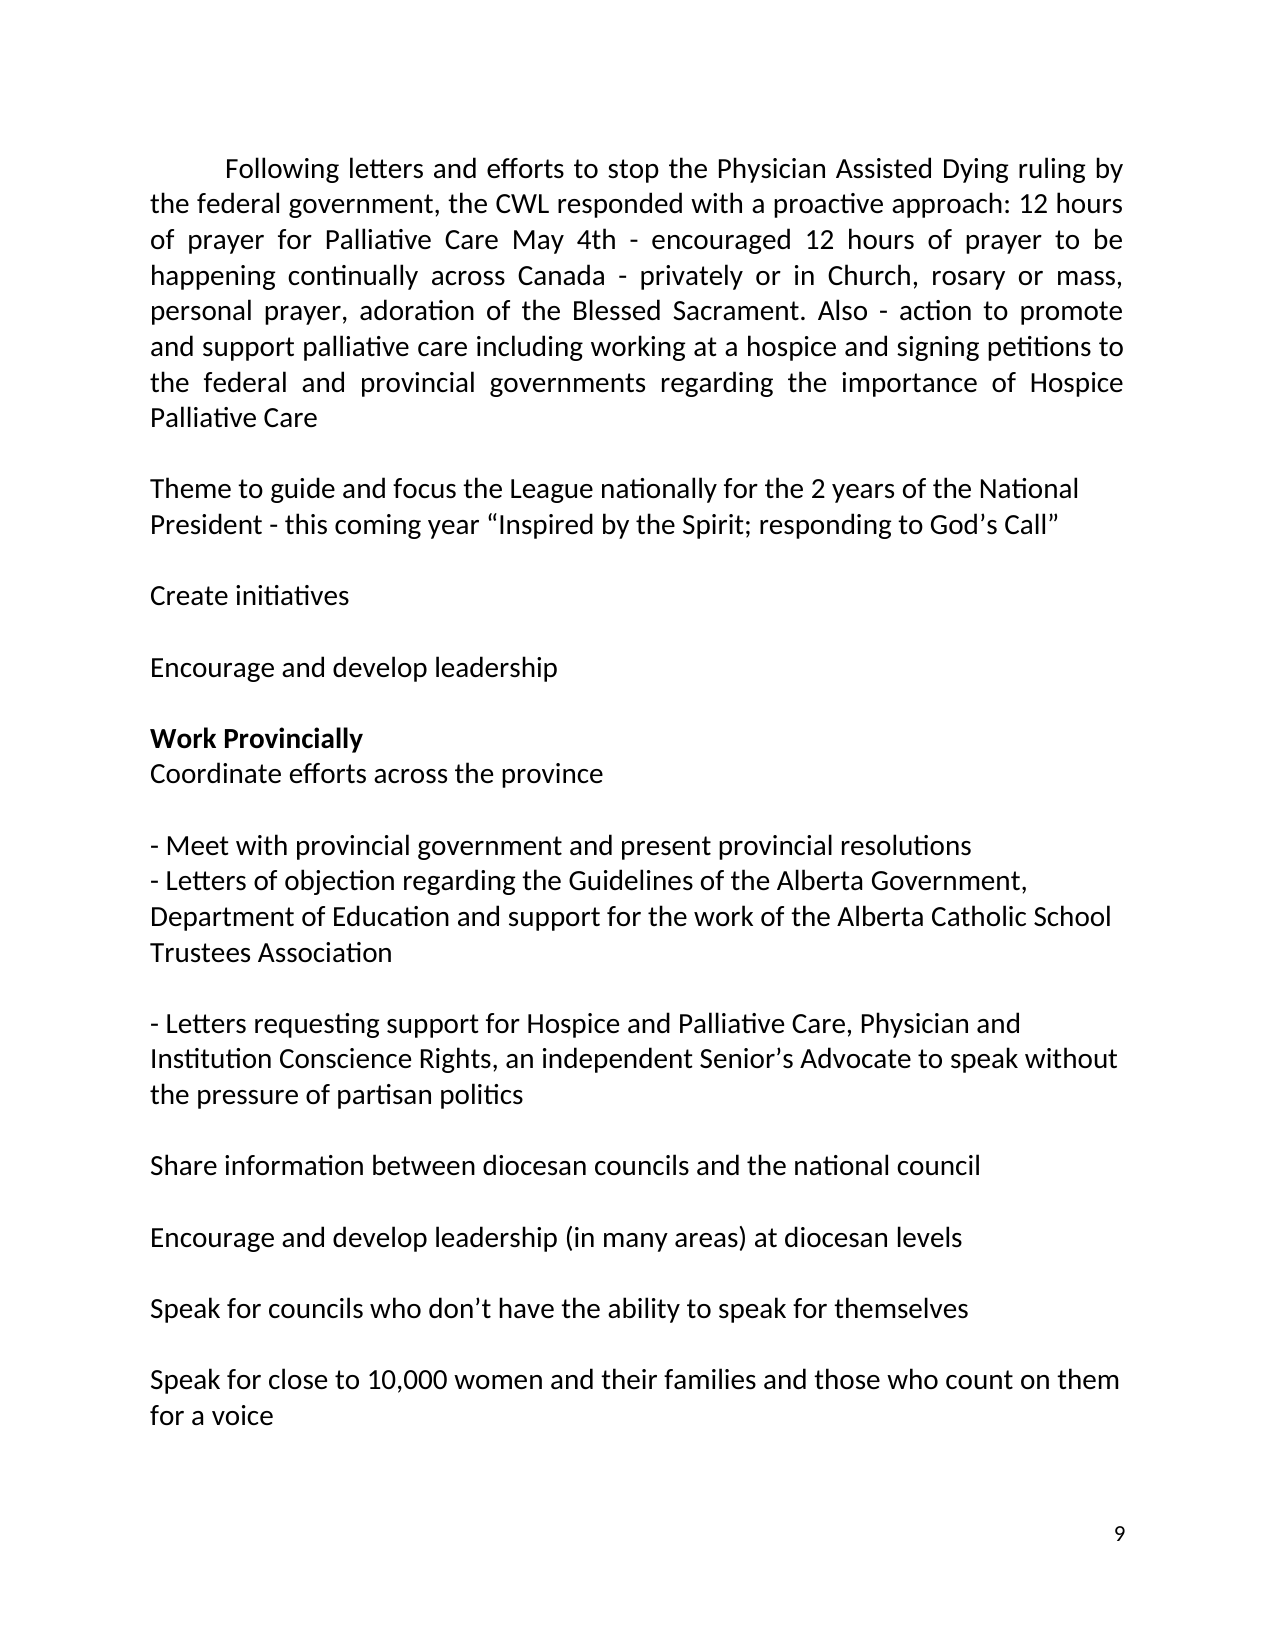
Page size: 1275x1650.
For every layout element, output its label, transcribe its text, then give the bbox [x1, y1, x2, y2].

text - Letters of objection regarding the Guidelines of the Alberta Government, Department of Education and support for the work of the Alberta Catholic School Trustees Association [150, 862, 1125, 969]
text - Meet with provincial government and present provincial resolutions [150, 827, 1125, 862]
text Work Provincially [150, 720, 1125, 756]
text Share information between diocesan councils and the national council [150, 1147, 1125, 1183]
text Encourage and develop leadership (in many areas) at diocesan levels [150, 1219, 1125, 1254]
text - Letters requesting support for Hospice and Palliative Care, Physician and Institution Conscience Rights, an independent Senior’s Advocate to speak without the pressure of partisan politics [150, 1005, 1125, 1112]
text Speak for close to 10,000 women and their families and those who count on them for a voice [150, 1361, 1125, 1432]
text Encourage and develop leadership [150, 649, 1125, 684]
text Theme to guide and focus the League nationally for the 2 years of the National President - this coming year “Inspired by the Spirit; responding to God’s Call” [150, 471, 1125, 542]
text Create initiatives [150, 577, 1125, 613]
text Speak for councils who don’t have the ability to speak for themselves [150, 1290, 1125, 1326]
text Coordinate efforts across the province [150, 756, 1125, 791]
text Following letters and efforts to stop the Physician Assisted Dying ruling by the federal government, the CWL responded with a proactive approach: 12 hours of prayer for Palliative Care May 4th - encouraged 12 hours of prayer to be happening continually across Canada - privately or in Church, rosary or mass, personal prayer, adoration of the Blessed Sacrament. Also - action to promote and support palliative care including working at a hospice and signing petitions to the federal and provincial governments regarding the importance of Hospice Palliative Care [150, 150, 1125, 435]
